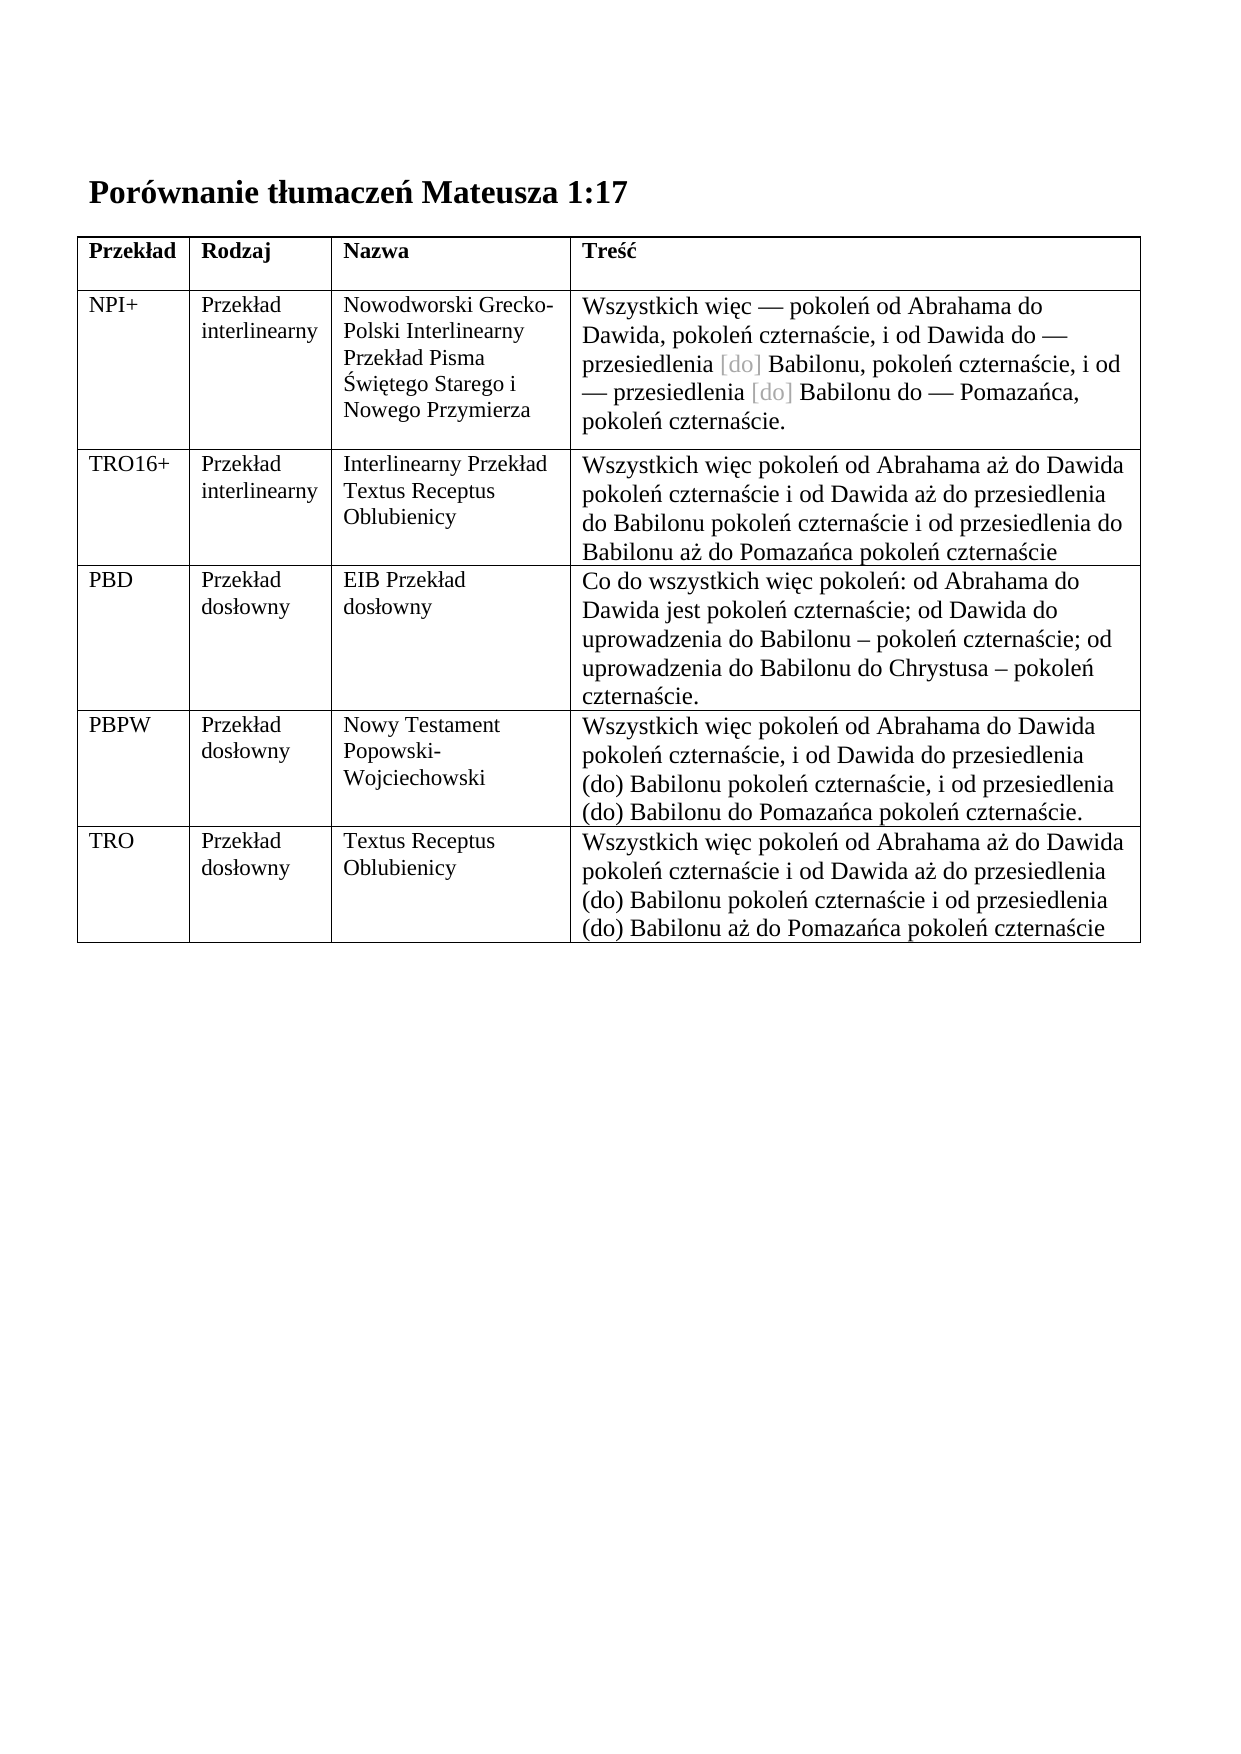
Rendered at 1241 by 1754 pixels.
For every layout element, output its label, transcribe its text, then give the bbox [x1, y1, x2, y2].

table_cell Wszystkich więc ― pokoleń od Abrahama do Dawida, pokoleń czternaście, i od Dawida do ― przesiedlenia [do] Babilonu, pokoleń czternaście, i od ― przesiedlenia [do] Babilonu do ― Pomazańca, pokoleń czternaście. [571, 291, 1140, 449]
table_cell Przekład interlinearny [190, 291, 331, 449]
table_cell Textus Receptus Oblubienicy [332, 827, 570, 942]
table_cell Wszystkich więc pokoleń od Abrahama aż do Dawida pokoleń czternaście i od Dawida aż do przesiedlenia do Babilonu pokoleń czternaście i od przesiedlenia do Babilonu aż do Pomazańca pokoleń czternaście [571, 450, 1140, 565]
table_cell NPI+ [78, 291, 189, 449]
text Porównanie tłumaczeń Mateusza 1:17 [88, 173, 1152, 211]
table_cell Co do wszystkich więc pokoleń: od Abrahama do Dawida jest pokoleń czternaście; od Dawida do uprowadzenia do Babilonu – pokoleń czternaście; od uprowadzenia do Babilonu do Chrystusa – pokoleń czternaście. [571, 566, 1140, 710]
table_cell PBD [78, 566, 189, 710]
table_cell Nowodworski Grecko-Polski Interlinearny Przekład Pisma Świętego Starego i Nowego Przymierza [332, 291, 570, 449]
table_cell Przekład dosłowny [190, 711, 331, 826]
table_cell Nowy Testament Popowski-Wojciechowski [332, 711, 570, 826]
table_cell Wszystkich więc pokoleń od Abrahama do Dawida pokoleń czternaście, i od Dawida do przesiedlenia (do) Babilonu pokoleń czternaście, i od przesiedlenia (do) Babilonu do Pomazańca pokoleń czternaście. [571, 711, 1140, 826]
table_cell EIB Przekład dosłowny [332, 566, 570, 710]
table_cell PBPW [78, 711, 189, 826]
table_cell TRO [78, 827, 189, 942]
table_cell TRO16+ [78, 450, 189, 565]
table_header Przekład [78, 238, 189, 290]
table_cell Przekład dosłowny [190, 566, 331, 710]
table_header Nazwa [332, 238, 570, 290]
table_cell Przekład dosłowny [190, 827, 331, 942]
table_cell Przekład interlinearny [190, 450, 331, 565]
table_cell Wszystkich więc pokoleń od Abrahama aż do Dawida pokoleń czternaście i od Dawida aż do przesiedlenia (do) Babilonu pokoleń czternaście i od przesiedlenia (do) Babilonu aż do Pomazańca pokoleń czternaście [571, 827, 1140, 942]
table_header Rodzaj [190, 238, 331, 290]
table_cell Interlinearny Przekład Textus Receptus Oblubienicy [332, 450, 570, 565]
table_header Treść [571, 238, 1140, 290]
